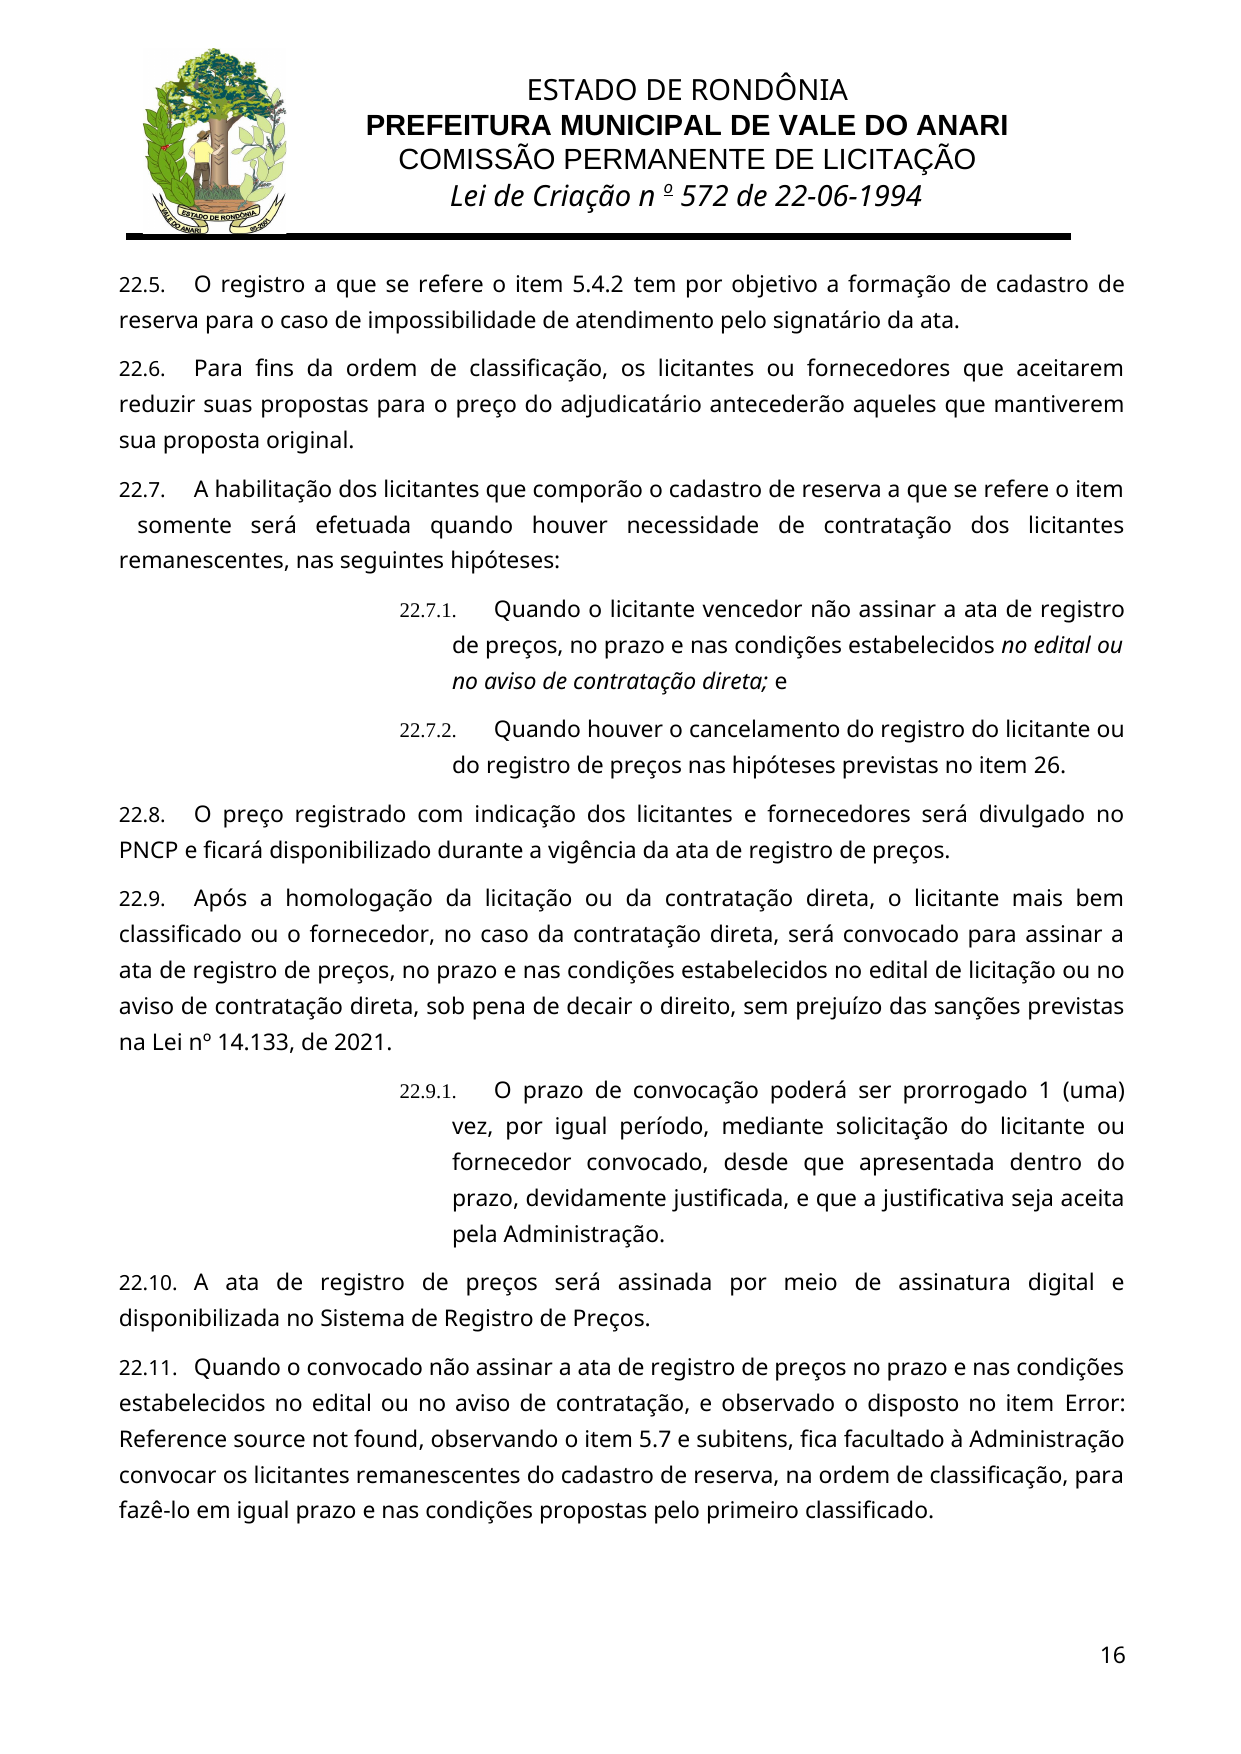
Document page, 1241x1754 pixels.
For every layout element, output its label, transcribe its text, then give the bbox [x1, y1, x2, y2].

text Quando o convocado não assinar a ata de registro de preços no prazo e nas condições estabelecidos no edital ou no aviso de contratação, e observado o disposto no item 22.7, observando o item 5.7 e subitens, fica facultado à Administração convocar os licitantes remanescentes do cadastro de reserva, na ordem de classificação, para fazê-lo em igual prazo e nas condições propostas pelo primeiro classificado. [119, 1351, 1126, 1526]
text O registro a que se refere o item 5.4.2 tem por objetivo a formação de cadastro de reserva para o caso de impossibilidade de atendimento pelo signatário da ata. [119, 268, 1126, 335]
text A habilitação dos licitantes que comporão o cadastro de reserva a que se refere o item 0 somente será efetuada quando houver necessidade de contratação dos licitantes remanescentes, nas seguintes hipóteses: [119, 473, 1126, 576]
text O prazo de convocação poderá ser prorrogado 1 (uma) vez, por igual período, mediante solicitação do licitante ou fornecedor convocado, desde que apresentada dentro do prazo, devidamente justificada, e que a justificativa seja aceita pela Administração. [399, 1074, 1126, 1249]
text A ata de registro de preços será assinada por meio de assinatura digital e disponibilizada no Sistema de Registro de Preços. [119, 1266, 1126, 1333]
text O preço registrado com indicação dos licitantes e fornecedores será divulgado no PNCP e ficará disponibilizado durante a vigência da ata de registro de preços. [119, 798, 1126, 865]
text Após a homologação da licitação ou da contratação direta, o licitante mais bem classificado ou o fornecedor, no caso da contratação direta, será convocado para assinar a ata de registro de preços, no prazo e nas condições estabelecidos no edital de licitação ou no aviso de contratação direta, sob pena de decair o direito, sem prejuízo das sanções previstas na Lei nº 14.133, de 2021. [119, 882, 1126, 1057]
text Quando houver o cancelamento do registro do licitante ou do registro de preços nas hipóteses previstas no item 26. [399, 713, 1126, 780]
text Para fins da ordem de classificação, os licitantes ou fornecedores que aceitarem reduzir suas propostas para o preço do adjudicatário antecederão aqueles que mantiverem sua proposta original. [119, 352, 1126, 455]
text Quando o licitante vencedor não assinar a ata de registro de preços, no prazo e nas condições estabelecidos no edital ou no aviso de contratação direta; e [399, 593, 1126, 696]
picture [142, 48, 287, 234]
